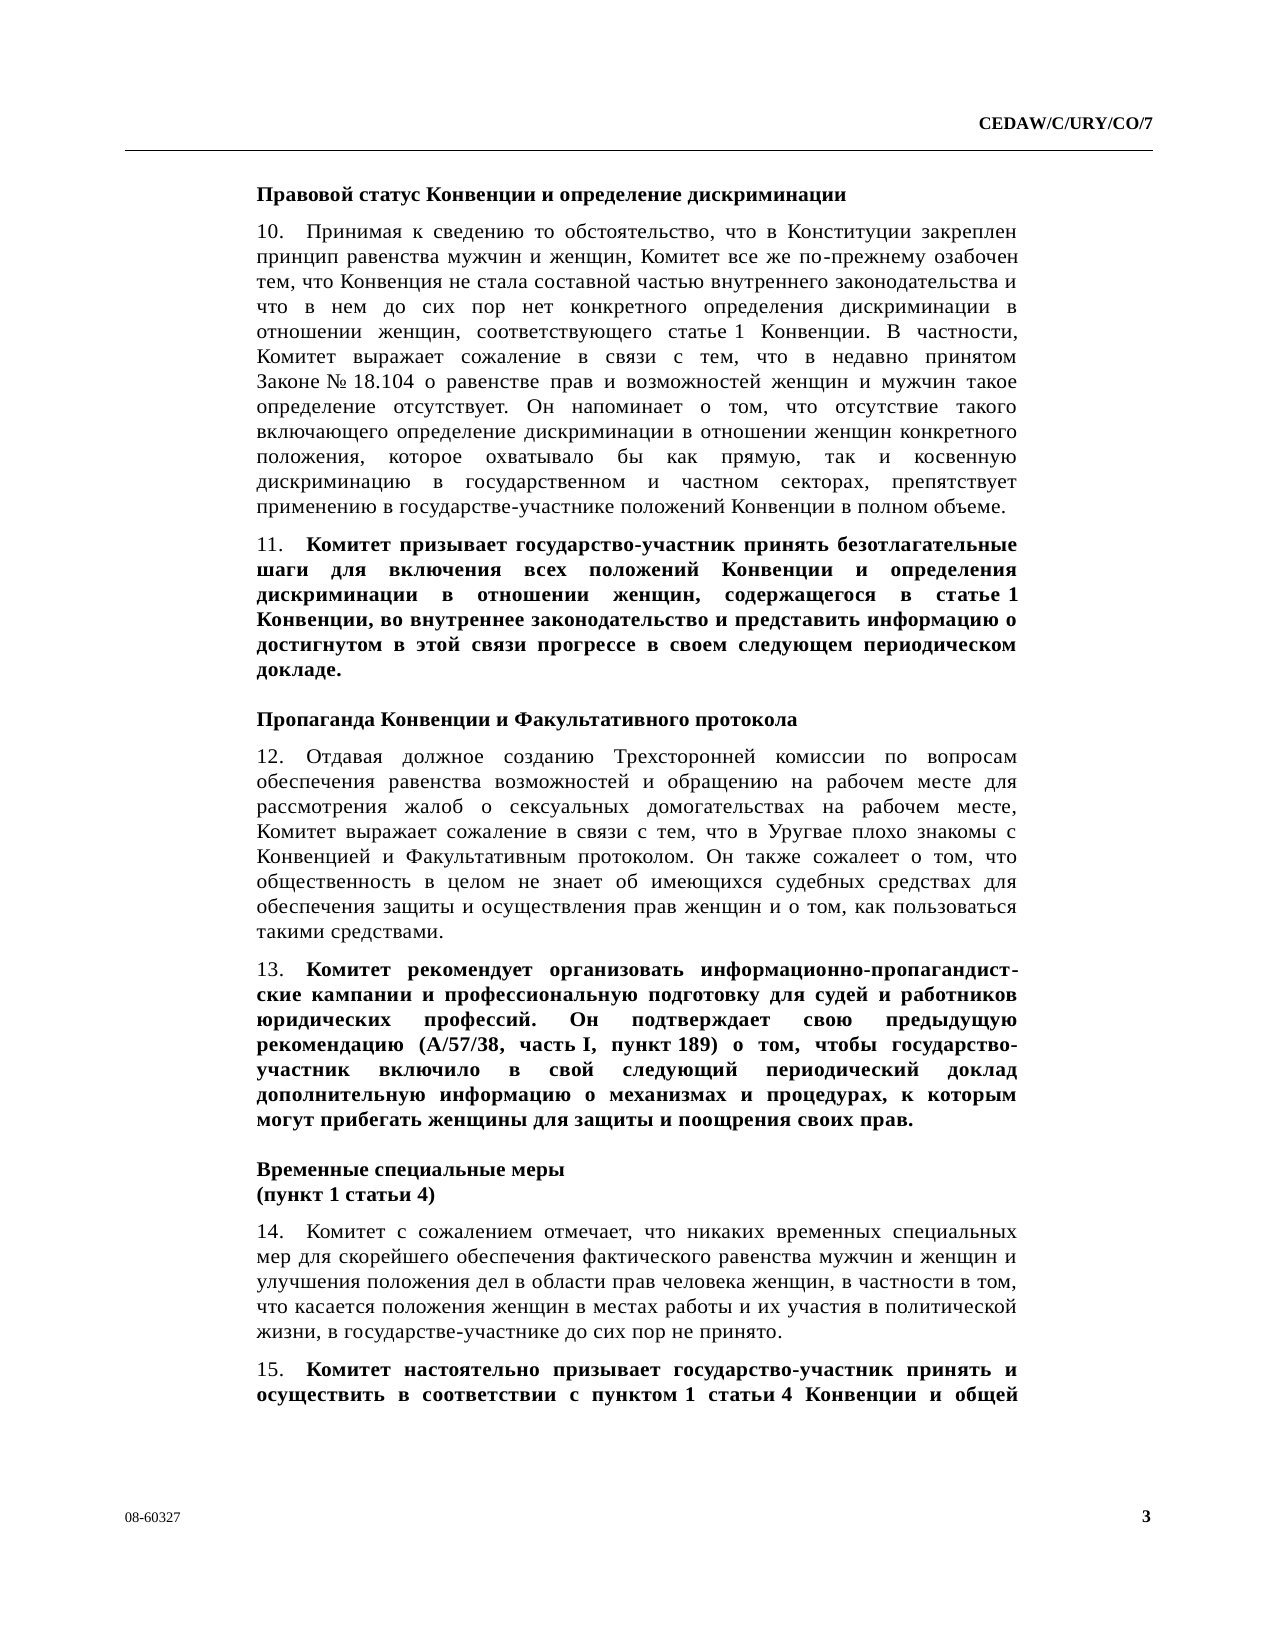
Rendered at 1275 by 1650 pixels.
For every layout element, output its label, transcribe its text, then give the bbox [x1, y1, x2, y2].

text Пропаганда Конвенции и Факультативного протокола [124, 706, 1019, 731]
text Правовой статус Конвенции и определение дискриминации [124, 181, 1019, 206]
text 14. Комитет с сожалением отмечает, что никаких временных специальных мер для скорейшего обеспечения фактического равенства мужчин и женщин и улучшения положения дел в области прав человека женщин, в частности в том, что касается положения женщин в местах работы и их участия в политической жизни, в государстве-участнике до сих пор не принято. [256, 1219, 1018, 1344]
text 13. Комитет рекомендует организовать информационно-пропагандистские кампании и профессиональную подготовку для судей и работников юридических профессий. Он подтверждает свою предыдущую рекомендацию (A/57/38, часть I, пункт 189) о том, чтобы государство-участник включило в свой следующий периодический доклад дополнительную информацию о механизмах и процедурах, к которым могут прибегать женщины для защиты и поощрения своих прав. [256, 956, 1018, 1131]
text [256, 1356, 1018, 1406]
text 11. Комитет призывает государство-участник принять безотлагательные шаги для включения всех положений Конвенции и определения дискриминации в отношении женщин, содержащегося в статье 1 Конвенции, во внутреннее законодательство и представить информацию о достигнутом в этой связи прогрессе в своем следующем периодическом докладе. [256, 531, 1018, 681]
text 10. Принимая к сведению то обстоятельство, что в Конституции закреплен принцип равенства мужчин и женщин, Комитет все же по-прежнему озабочен тем, что Конвенция не стала составной частью внутреннего законодательства и что в нем до сих пор нет конкретного определения дискриминации в отношении женщин, соответствующего статье 1 Конвенции. В частности, Комитет выражает сожаление в связи с тем, что в недавно принятом Законе № 18.104 о равенстве прав и возможностей женщин и мужчин такое определение отсутствует. Он напоминает о том, что отсутствие такого включающего определение дискриминации в отношении женщин конкретного положения, которое охватывало бы как прямую, так и косвенную дискриминацию в государственном и частном секторах, препятствует применению в государстве-участнике положений Конвенции в полном объеме. [256, 219, 1018, 519]
text Временные специальные меры (пункт 1 статьи 4) [124, 1156, 1019, 1206]
text 12. Отдавая должное созданию Трехсторонней комиссии по вопросам обеспечения равенства возможностей и обращению на рабочем месте для рассмотрения жалоб о сексуальных домогательствах на рабочем месте, Комитет выражает сожаление в связи с тем, что в Уругвае плохо знакомы с Конвенцией и Факультативным протоколом. Он также сожалеет о том, что общественность в целом не знает об имеющихся судебных средствах для обеспечения защиты и осуществления прав женщин и о том, как пользоваться такими средствами. [256, 744, 1018, 944]
